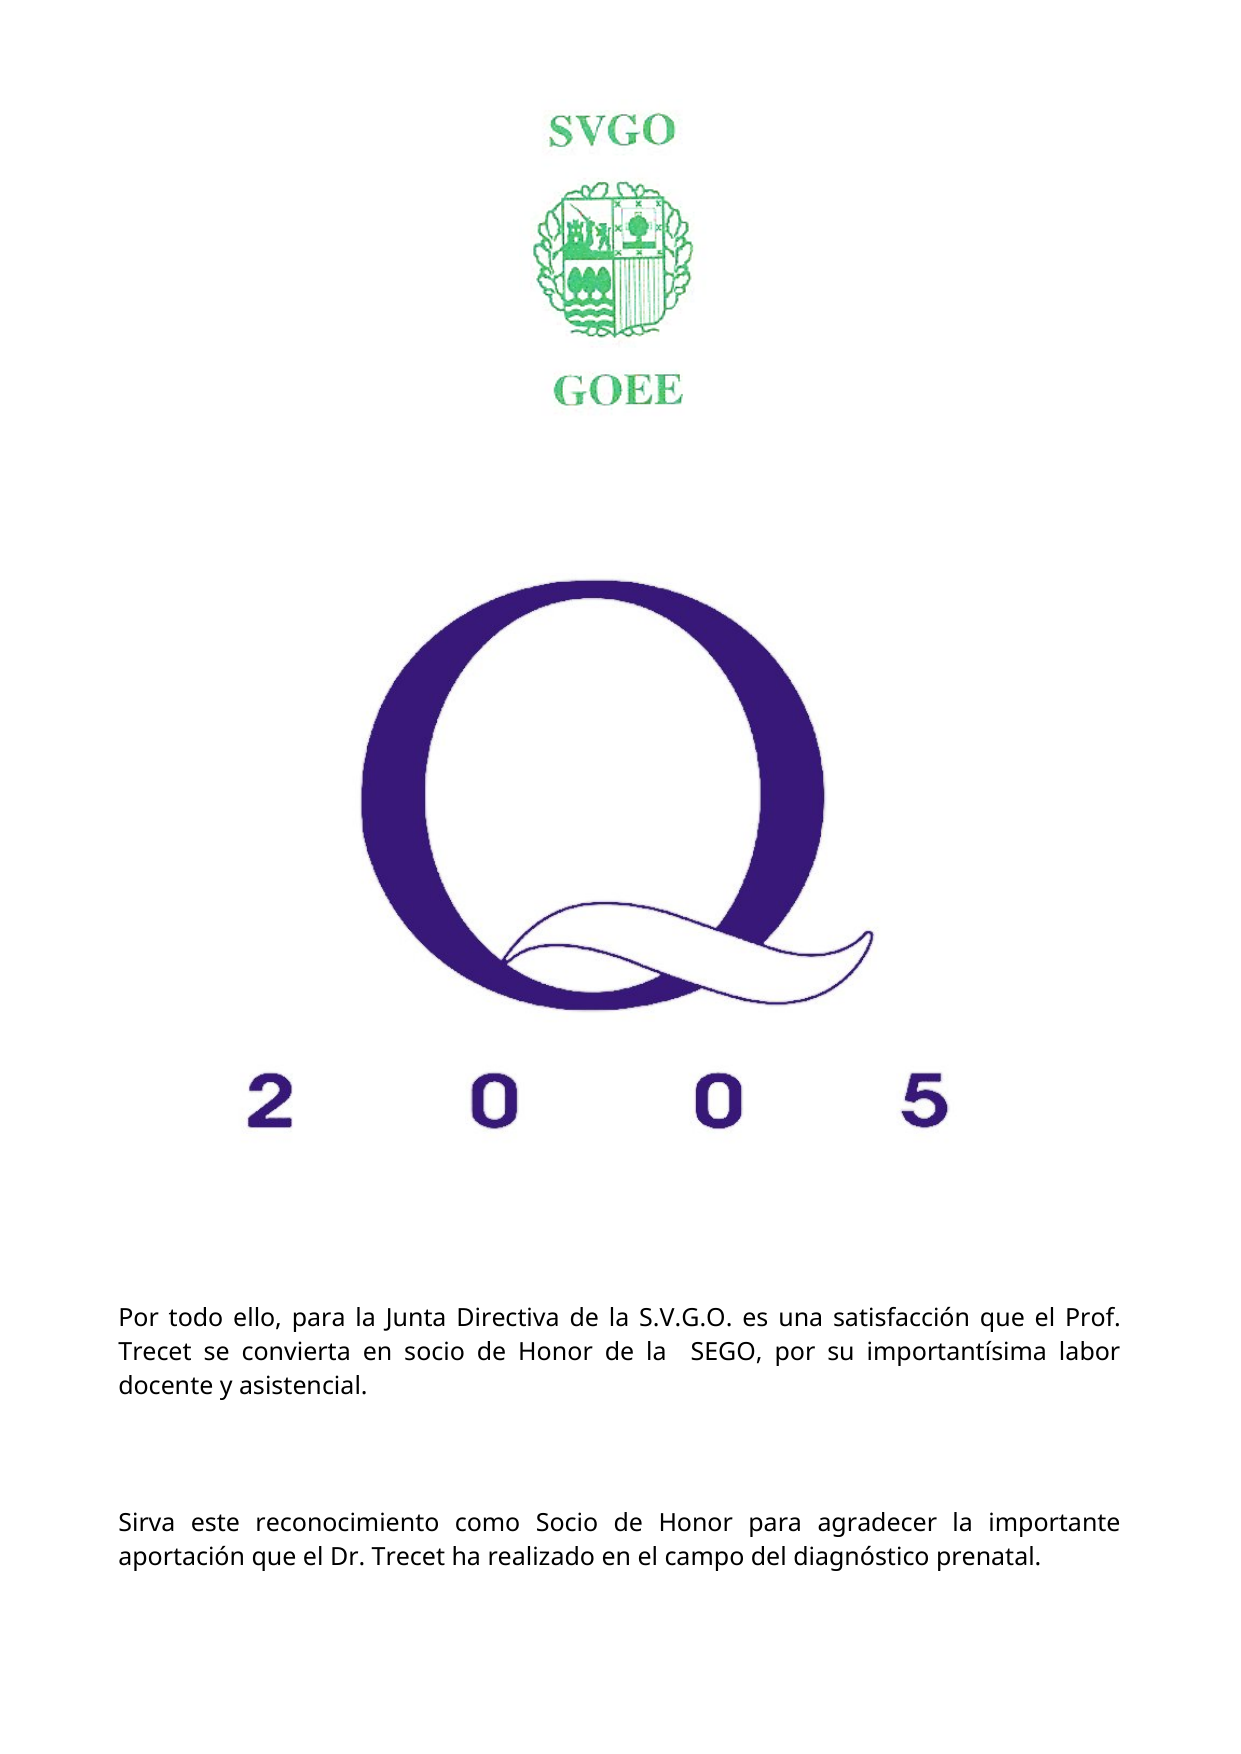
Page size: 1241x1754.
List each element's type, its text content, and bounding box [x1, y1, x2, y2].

picture [519, 99, 721, 417]
text Sirva este reconocimiento como Socio de Honor para agradecer la importante aportación que el Dr. Trecet ha realizado en el campo del diagnóstico prenatal. [118, 1504, 1122, 1572]
text Por todo ello, para la Junta Directiva de la S.V.G.O. es una satisfacción que el Prof. Trecet se convierta en socio de Honor de la SEGO, por su importantísima labor docente y asistencial. [118, 1300, 1122, 1402]
picture [120, 418, 1123, 1300]
